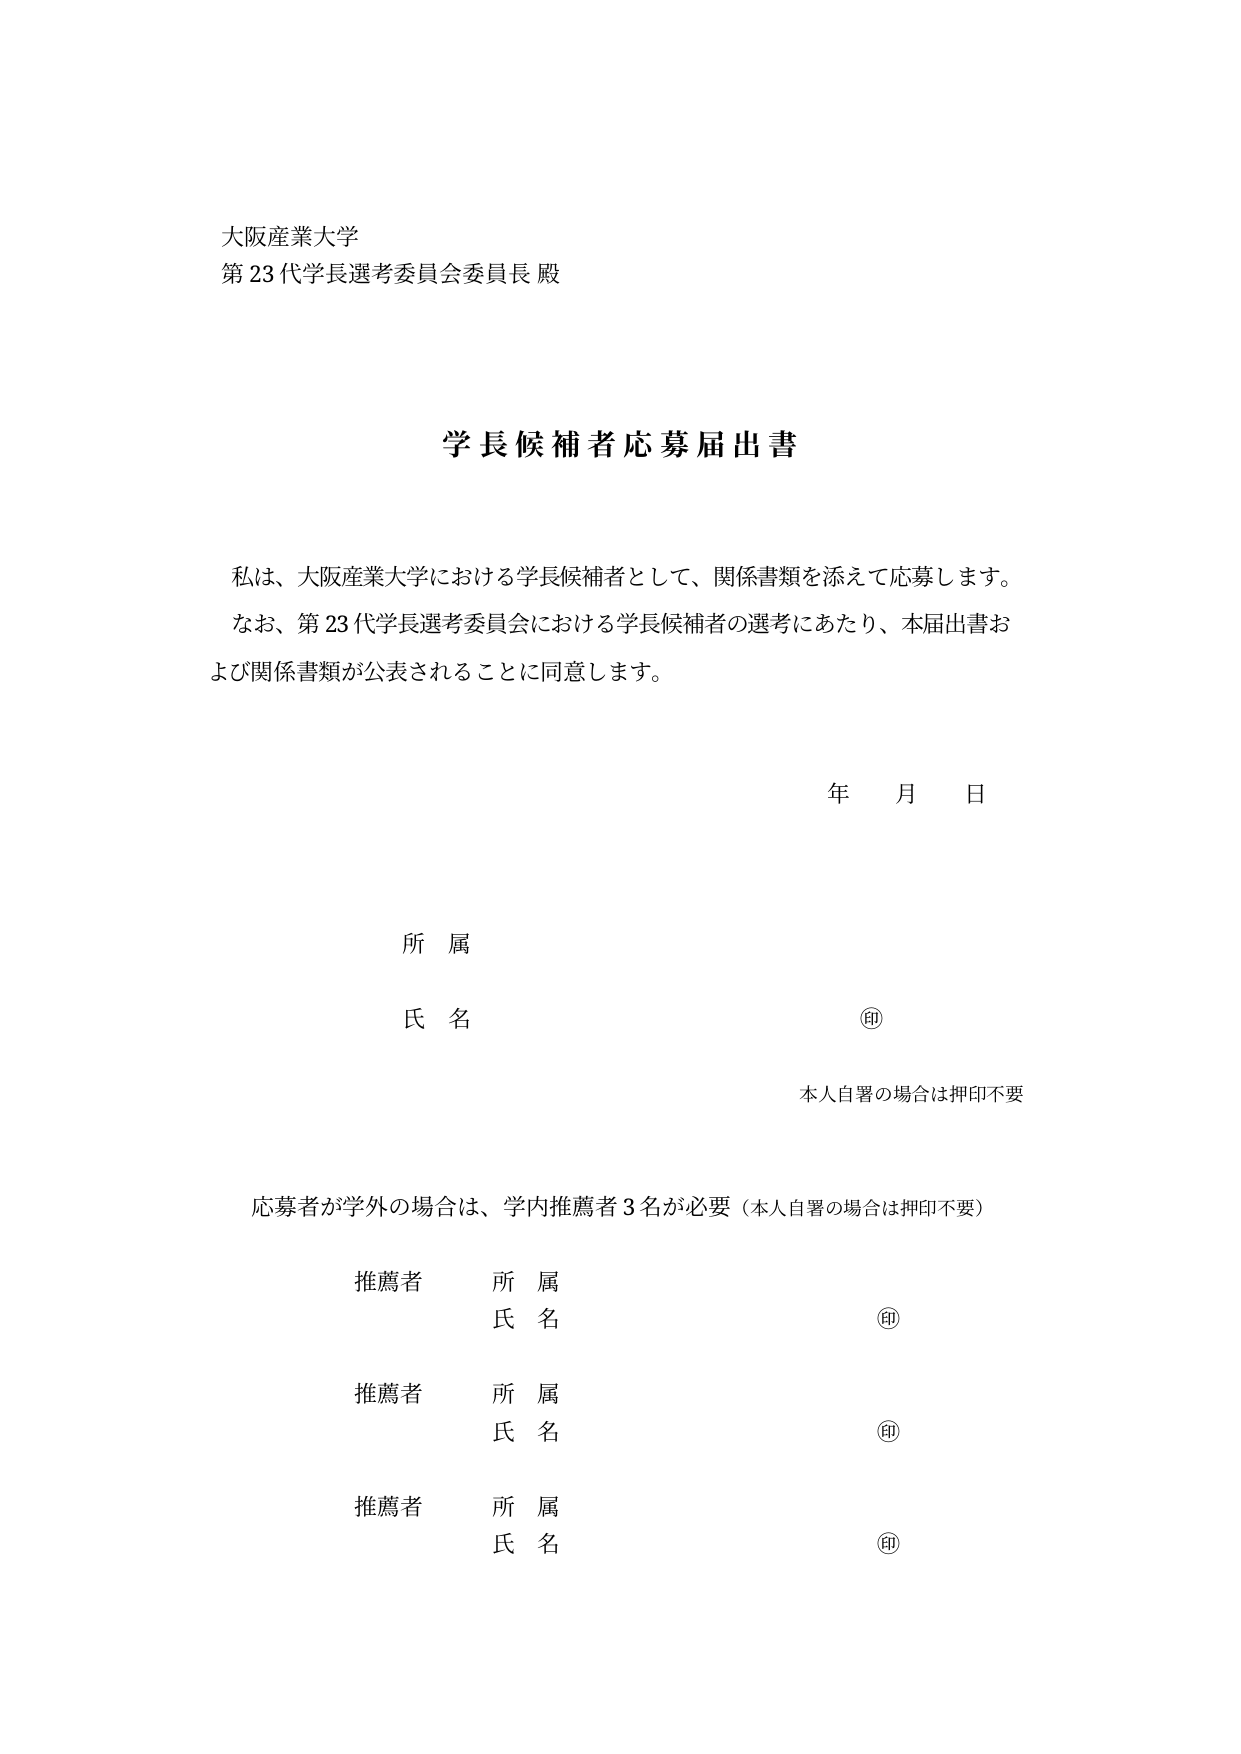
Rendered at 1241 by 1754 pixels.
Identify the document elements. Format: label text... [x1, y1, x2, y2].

text 学 長 候 補 者 応 募 届 出 書 [177, 406, 1063, 481]
text 氏 名 ㊞ [327, 999, 1063, 1037]
text 第23代学長選考委員会委員長 殿 [221, 254, 1063, 292]
text 氏 名 ㊞ [354, 1299, 1063, 1337]
text 所 属 [327, 924, 1063, 962]
text 本人自署の場合は押印不要 [177, 1074, 1024, 1112]
text 推薦者 所 属 [354, 1487, 1063, 1524]
text 氏 名 ㊞ [354, 1412, 1063, 1449]
text 私は、大阪産業大学における学長候補者として、関係書類を添えて応募します。 [207, 557, 1051, 594]
text 推薦者 所 属 [354, 1262, 1063, 1299]
text なお、第23代学長選考委員会における学長候補者の選考にあたり、本届出書および関係書類が公表されることに同意します。 [207, 604, 1019, 689]
text 年 月 日 [177, 774, 1063, 812]
text 推薦者 所 属 [354, 1374, 1063, 1412]
text 氏 名 ㊞ [354, 1524, 1063, 1562]
text 大阪産業大学 [221, 217, 1063, 254]
text 応募者が学外の場合は、学内推薦者3名が必要（本人自署の場合は押印不要） [251, 1187, 1063, 1224]
